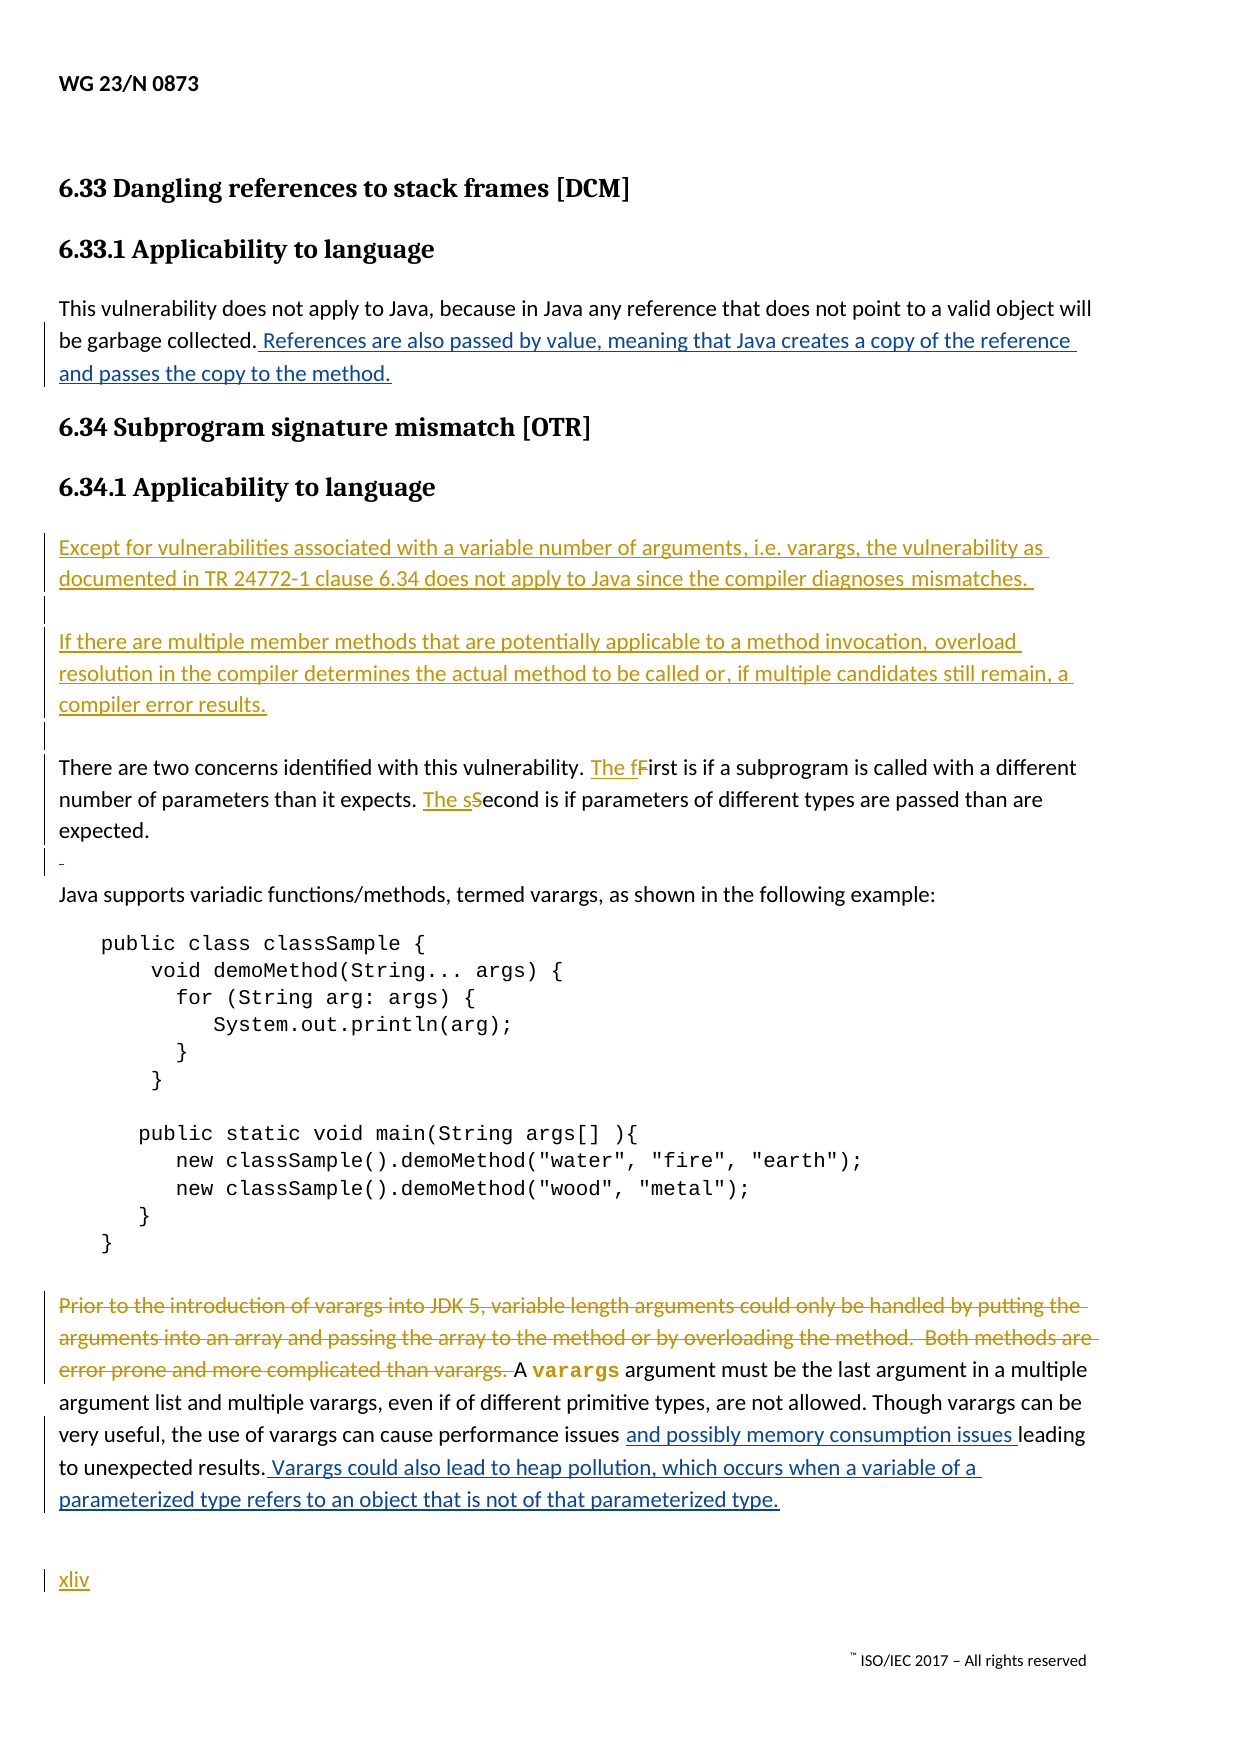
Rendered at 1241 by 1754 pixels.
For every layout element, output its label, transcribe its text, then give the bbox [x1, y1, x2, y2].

text } [101, 1232, 1099, 1256]
text new classSample().demoMethod("water", "fire", "earth"); [101, 1150, 1099, 1174]
text A varargs argument must be the last argument in a multiple argument list and multiple varargs, even if of different primitive types, are not allowed. Though varargs can be very useful, the use of varargs can cause performance issues leading to unexpected results. [58, 1291, 1099, 1339]
text System.out.println(arg); [101, 1014, 1099, 1038]
text This vulnerability does not apply to Java, because in Java any reference that does not point to a valid object will be garbage collected. [58, 294, 1099, 387]
text public static void main(String args[] ){ [101, 1123, 1099, 1147]
text public class classSample { [101, 933, 1099, 956]
text for (String arg: args) { [101, 987, 1099, 1011]
text There are two concerns identified with this vulnerability. irst is if a subprogram is called with a different number of parameters than it expects. econd is if parameters of different types are passed than are expected. [58, 753, 1099, 845]
subtitle 6.34 Subprogram signature mismatch [OTR] [58, 412, 1099, 443]
text } [101, 1042, 1099, 1065]
text Java supports variadic functions/methods, termed varargs, as shown in the following example: [58, 880, 1099, 908]
subtitle 6.33.1 Applicability to language [58, 234, 1099, 265]
text A varargs argument must be the last argument in a multiple argument list and multiple varargs, even if of different primitive types, are not allowed. Though varargs can be very useful, the use of varargs can cause performance issues leading to unexpected results. [58, 1340, 1099, 1513]
subtitle 6.34.1 Applicability to language [58, 472, 1099, 504]
text } [101, 1069, 1099, 1092]
text void demoMethod(String... args) { [101, 960, 1099, 984]
text } [101, 1205, 1099, 1228]
text new classSample().demoMethod("wood", "metal"); [101, 1177, 1099, 1201]
subtitle 6.33 Dangling references to stack frames [DCM] [58, 173, 1099, 205]
